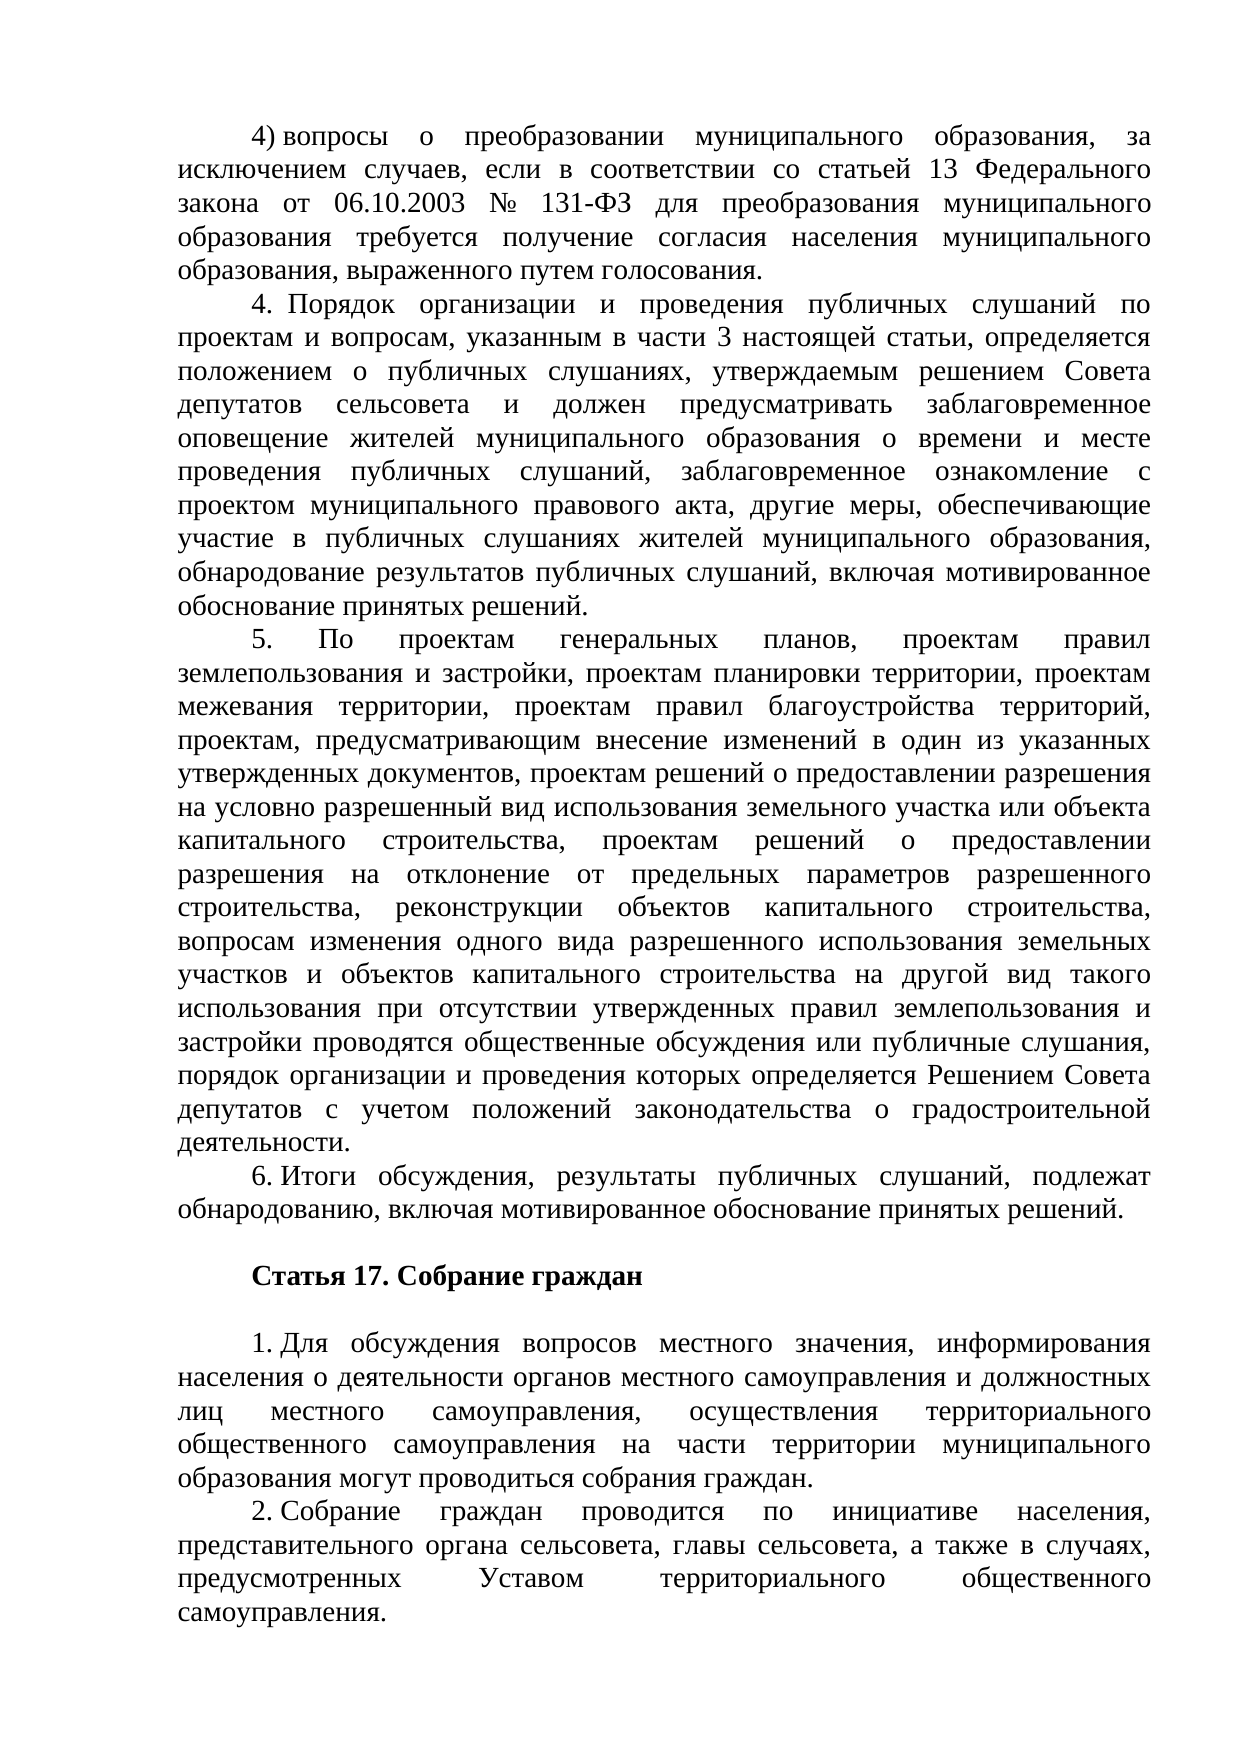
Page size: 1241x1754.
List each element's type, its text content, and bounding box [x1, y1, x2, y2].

text Статья 17. Собрание граждан [177, 1258, 1152, 1292]
text 4) вопросы о преобразовании муниципального образования, за исключением случаев, если в соответствии со статьей 13 Федерального закона от 06.10.2003 № 131-ФЗ для преобразования муниципального образования требуется получение согласия населения муниципального образования, выраженного путем голосования. [177, 118, 1152, 286]
text 5. По проектам генеральных планов, проектам правил землепользования и застройки, проектам планировки территории, проектам межевания территории, проектам правил благоустройства территорий, проектам, предусматривающим внесение изменений в один из указанных утвержденных документов, проектам решений о предоставлении разрешения на условно разрешенный вид использования земельного участка или объекта капитального строительства, проектам решений о предоставлении разрешения на отклонение от предельных параметров разрешенного строительства, реконструкции объектов капитального строительства, вопросам изменения одного вида разрешенного использования земельных участков и объектов капитального строительства на другой вид такого использования при отсутствии утвержденных правил землепользования и застройки проводятся общественные обсуждения или публичные слушания, порядок организации и проведения которых определяется Решением Совета депутатов с учетом положений законодательства о градостроительной деятельности. [177, 621, 1152, 1158]
text 4. Порядок организации и проведения публичных слушаний по проектам и вопросам, указанным в части 3 настоящей статьи, определяется положением о публичных слушаниях, утверждаемым решением Совета депутатов сельсовета и должен предусматривать заблаговременное оповещение жителей муниципального образования о времени и месте проведения публичных слушаний, заблаговременное ознакомление с проектом муниципального правового акта, другие меры, обеспечивающие участие в публичных слушаниях жителей муниципального образования, обнародование результатов публичных слушаний, включая мотивированное обоснование принятых решений. [177, 286, 1152, 621]
text 1. Для обсуждения вопросов местного значения, информирования населения о деятельности органов местного самоуправления и должностных лиц местного самоуправления, осуществления территориального общественного самоуправления на части территории муниципального образования могут проводиться собрания граждан. [177, 1326, 1152, 1493]
text 6. Итоги обсуждения, результаты публичных слушаний, подлежат обнародованию, включая мотивированное обоснование принятых решений. [177, 1158, 1152, 1225]
text 2. Собрание граждан проводится по инициативе населения, представительного органа сельсовета, главы сельсовета, а также в случаях, предусмотренных Уставом территориального общественного самоуправления. [177, 1493, 1152, 1627]
